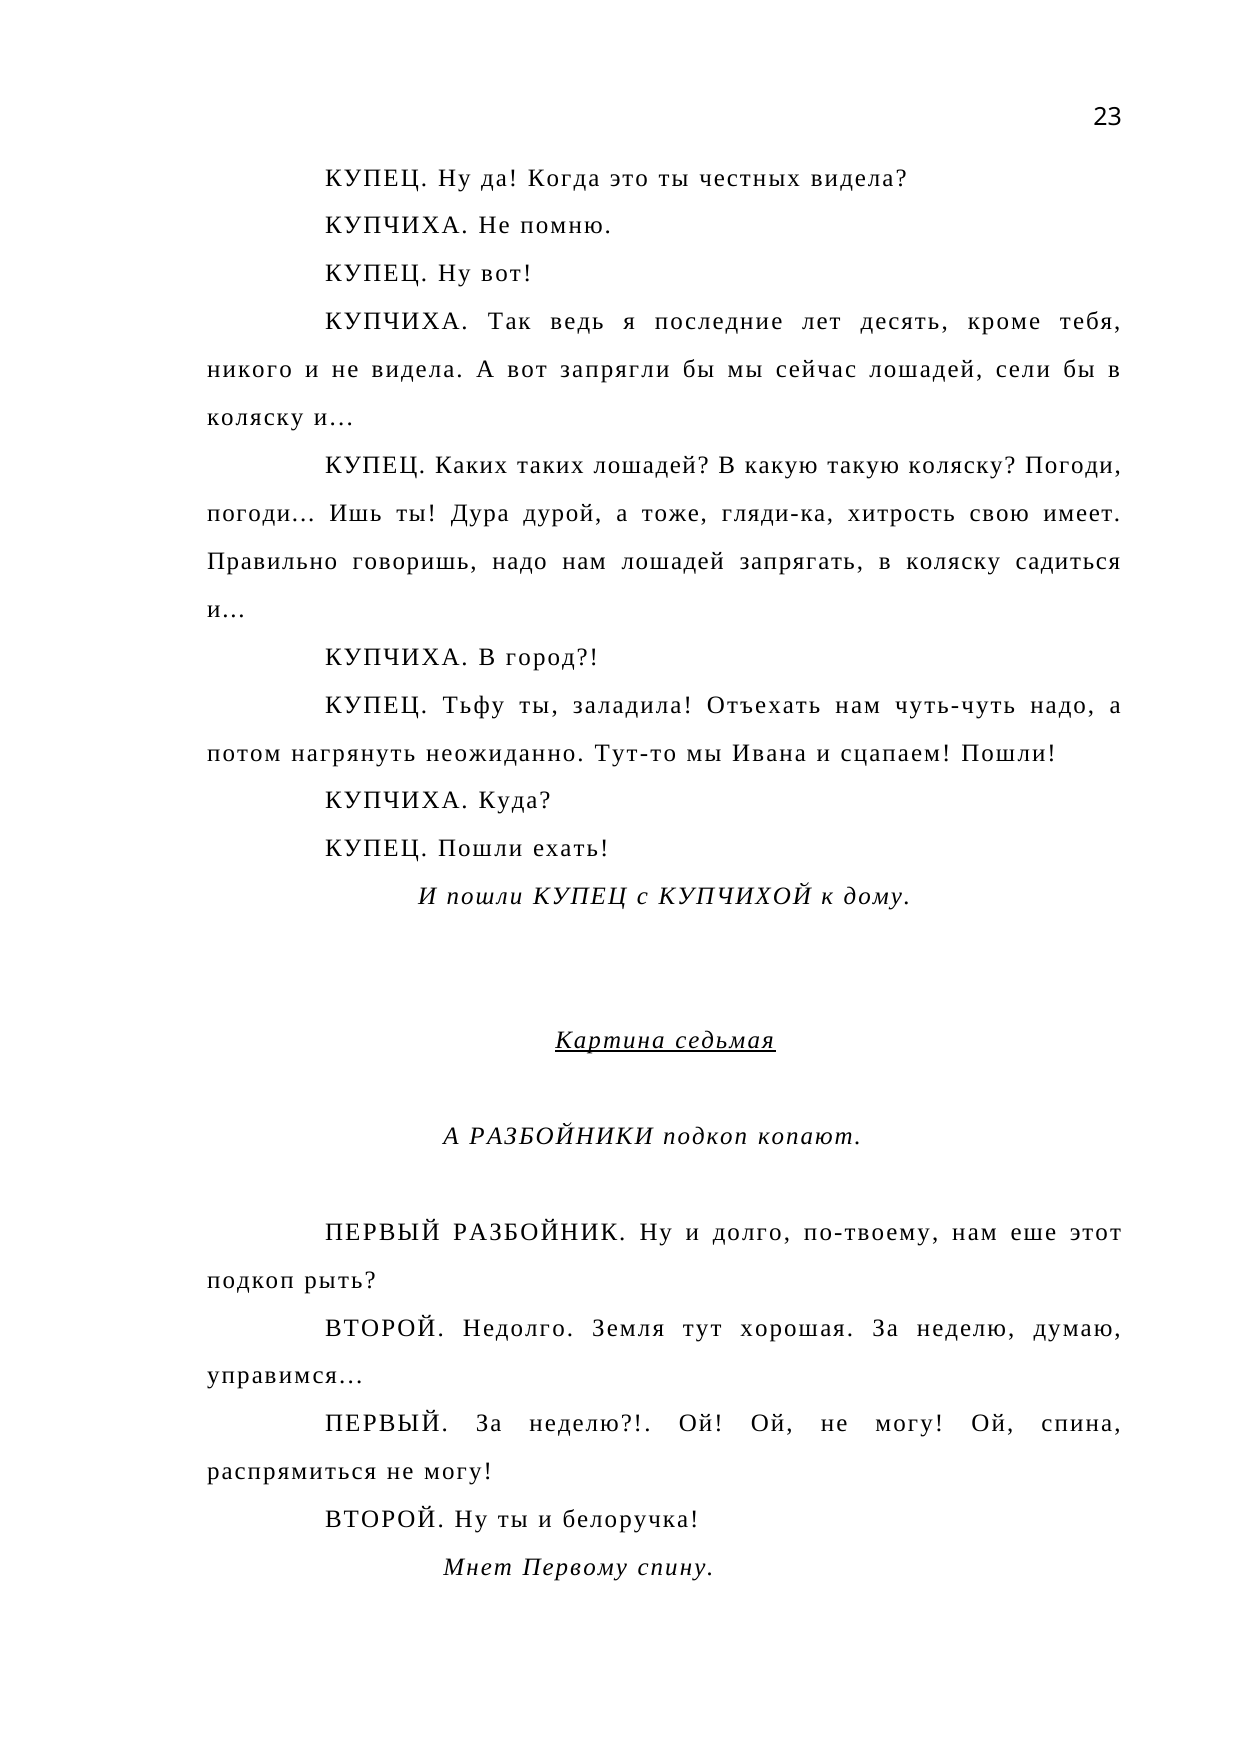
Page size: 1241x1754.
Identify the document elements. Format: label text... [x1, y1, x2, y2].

text КУПЕЦ. Ну да! Когда это ты честных видела? [207, 148, 1122, 196]
text ПЕРВЫЙ РАЗБОЙНИК. Ну и долго, по-твоему, нам еше этот подкоп рыть? [207, 1202, 1122, 1298]
text КУПЕЦ. Каких таких лошадей? В какую такую коляску? Погоди, погоди... Ишь ты! Дура дурой, а тоже, гляди-ка, хитрость свою имеет. Правильно говоришь, надо нам лошадей запрягать, в коляску садиться и... [207, 435, 1122, 627]
text КУПЕЦ. Тьфу ты, заладила! Отъехать нам чуть-чуть надо, а потом нагрянуть неожиданно. Тут-то мы Ивана и сцапаем! Пошли! [207, 675, 1122, 771]
text КУПЧИХА. В город?! [207, 627, 1122, 675]
text КУПЧИХА. Так ведь я последние лет десять, кроме тебя, никого и не видела. А вот запрягли бы мы сейчас лошадей, сели бы в коляску и... [207, 291, 1122, 435]
text КУПЧИХА. Не помню. [207, 196, 1122, 243]
text А РАЗБОЙНИКИ подкоп копают. [443, 1106, 1122, 1154]
text ВТОРОЙ. Ну ты и белоручка! [207, 1489, 1122, 1537]
text КУПЧИХА. Куда? [207, 771, 1122, 818]
text Мнет Первому спину. [443, 1537, 1122, 1585]
text КУПЕЦ. Ну вот! [207, 243, 1122, 291]
text КУПЕЦ. Пошли ехать! [207, 818, 1122, 866]
text И пошли КУПЕЦ с КУПЧИХОЙ к дому. [207, 866, 1122, 914]
text ПЕРВЫЙ. За неделю?!. Ой! Ой, не могу! Ой, спина, распрямиться не могу! [207, 1393, 1122, 1489]
text ВТОРОЙ. Недолго. Земля тут хорошая. За неделю, думаю, управимся... [207, 1298, 1122, 1393]
text Картина седьмая [207, 1010, 1122, 1058]
